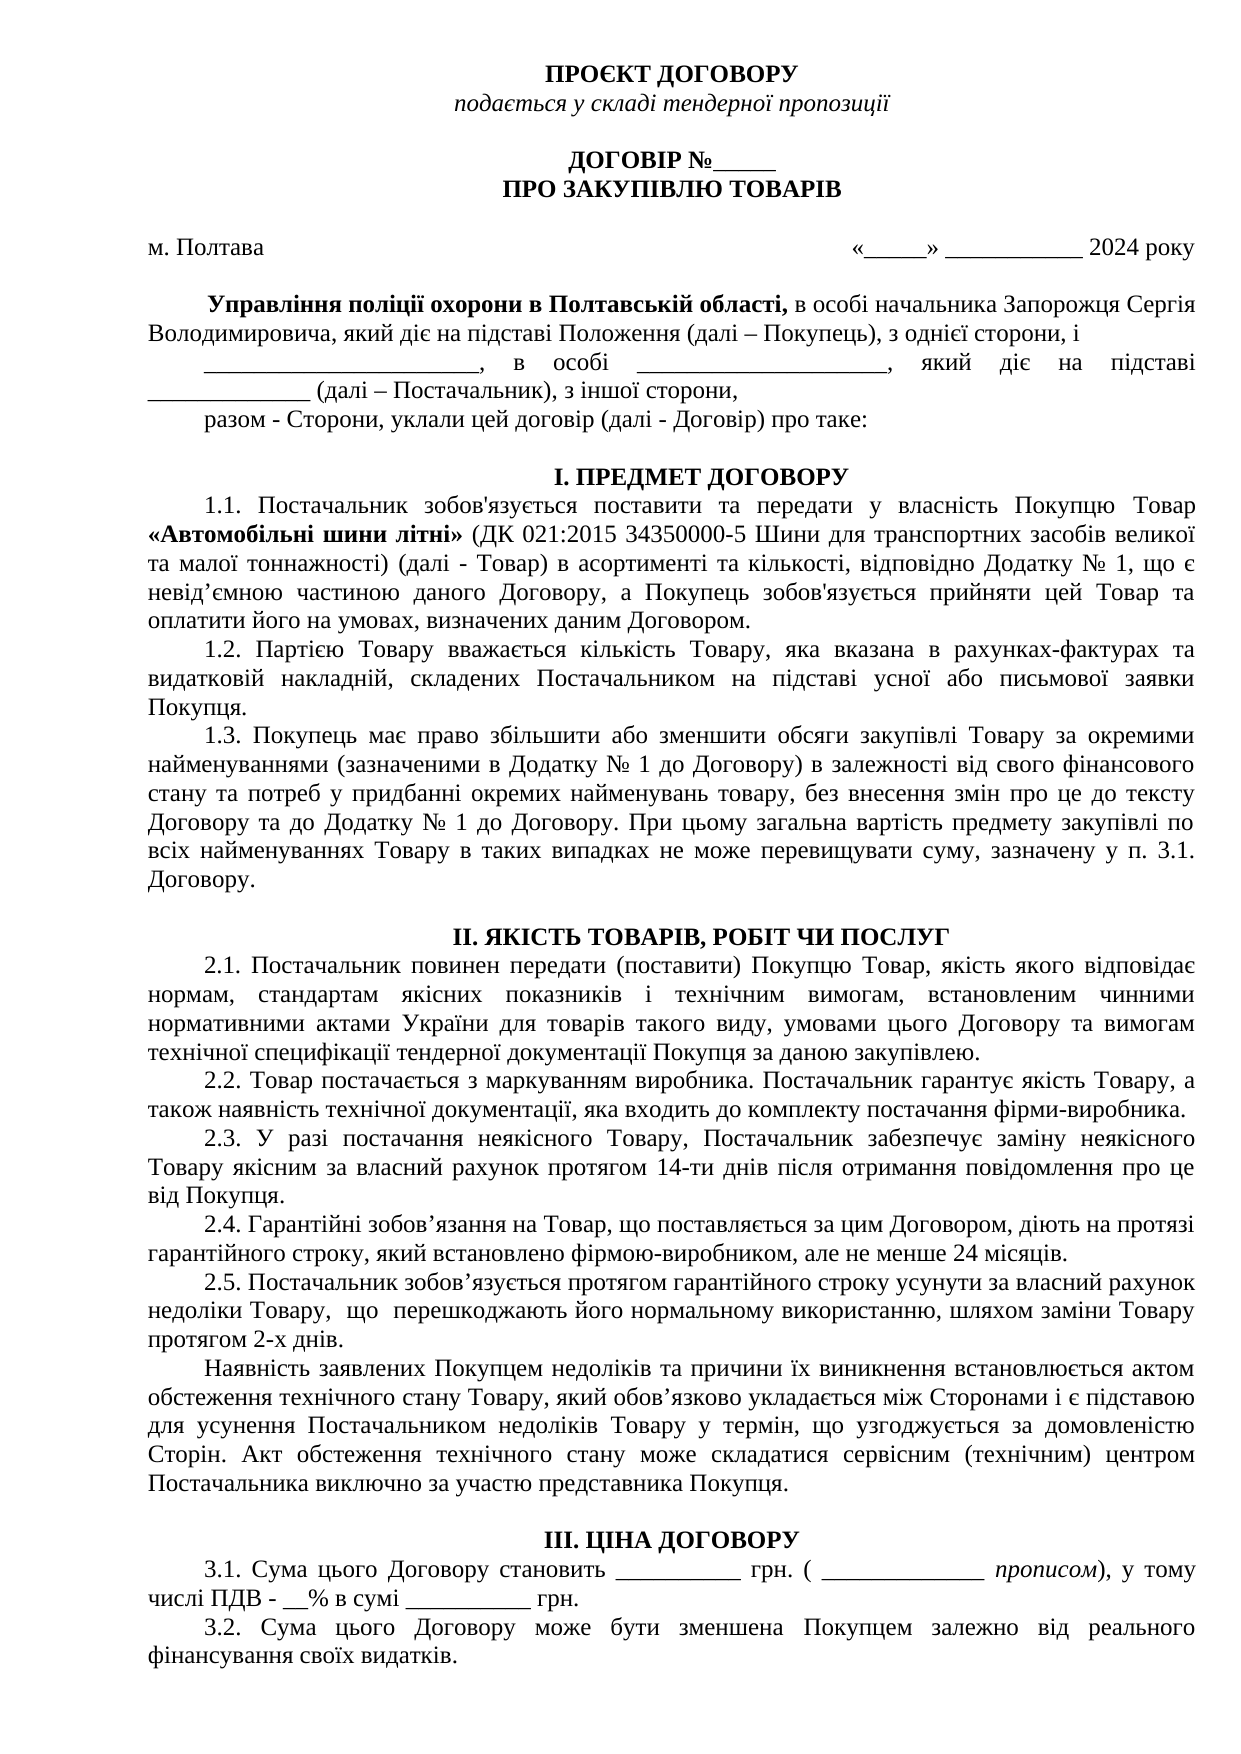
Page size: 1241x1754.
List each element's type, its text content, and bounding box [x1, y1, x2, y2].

text Наявність заявлених Покупцем недоліків та причини їх виникнення встановлюється актом обстеження технічного стану Товару, який обов’язково укладається між Сторонами і є підставою для усунення Постачальником недоліків Товару у термін, що узгоджується за домовленістю Сторін. Акт обстеження технічного стану може складатися сервісним (технічним) центром Постачальника виключно за участю представника Покупця. [148, 1353, 1196, 1497]
subtitle I. ПРЕДМЕТ ДОГОВОРУ [148, 462, 1196, 490]
text ______________________, в особі ____________________, який діє на підставі _____________ (далі – Постачальник), з іншої сторони, [148, 347, 1196, 404]
text 2.1. Постачальник повинен передати (поставити) Покупцю Товар, якість якого відповідає нормам, стандартам якісних показників і технічним вимогам, встановленим чинними нормативними актами України для товарів такого виду, умовами цього Договору та вимогам технічної специфікації тендерної документації Покупця за даною закупівлею. [148, 950, 1196, 1065]
text 2.5. Постачальник зобов’язується протягом гарантійного строку усунути за власний рахунок недоліки Товару, що перешкоджають його нормальному використанню, шляхом заміни Товару протягом 2-х днів. [148, 1267, 1196, 1353]
text м. Полтава «_____» ___________ 2024 року [148, 232, 1196, 260]
subtitle Управління поліції охорони в Полтавській області, в особі начальника Запорожця Сергія Володимировича, який діє на підставі Положення (далі – Покупець), з однієї сторони, і [148, 289, 1196, 347]
text 1.2. Партією Товару вважається кількість Товару, яка вказана в рахунках-фактурах та видатковій накладній, складених Постачальником на підставі усної або письмової заявки Покупця. [148, 634, 1196, 720]
text разом - Сторони, уклали цей договір (далі - Договір) про таке: [148, 404, 1196, 433]
text ДОГОВІР №_____ [148, 145, 1196, 174]
text 3.2. Сума цього Договору може бути зменшена Покупцем залежно від реального фінансування своїх видатків. [148, 1612, 1196, 1669]
text ПРОЄКТ ДОГОВОРУ [148, 59, 1196, 88]
text подається у складі тендерної пропозиції [148, 88, 1196, 117]
text III. ЦІНА ДОГОВОРУ [148, 1525, 1196, 1554]
text 1.1. Постачальник зобов'язується поставити та передати у власність Покупцю Товар «Автомобільні шини літні» (ДК 021:2015 34350000-5 Шини для транспортних засобів великої та малої тоннажності) (далі - Товар) в асортименті та кількості, відповідно Додатку № 1, що є невід’ємною частиною даного Договору, а Покупець зобов'язується прийняти цей Товар та оплатити його на умовах, визначених даним Договором. [148, 490, 1196, 634]
text 2.4. Гарантійні зобов’язання на Товар, що поставляється за цим Договором, діють на протязі гарантійного строку, який встановлено фірмою-виробником, але не менше 24 місяців. [148, 1209, 1196, 1267]
subtitle II. ЯКІСТЬ ТОВАРІВ, РОБІТ ЧИ ПОСЛУГ [148, 922, 1196, 950]
text 2.2. Товар постачається з маркуванням виробника. Постачальник гарантує якість Товару, а також наявність технічної документації, яка входить до комплекту постачання фірми-виробника. [148, 1065, 1196, 1123]
text ПРО ЗАКУПІВЛЮ ТОВАРІВ [148, 174, 1196, 203]
text 2.3. У разі постачання неякісного Товару, Постачальник забезпечує заміну неякісного Товару якісним за власний рахунок протягом 14-ти днів після отримання повідомлення про це від Покупця. [148, 1123, 1196, 1209]
text 1.3. Покупець має право збільшити або зменшити обсяги закупівлі Товару за окремими найменуваннями (зазначеними в Додатку № 1 до Договору) в залежності від свого фінансового стану та потреб у придбанні окремих найменувань товару, без внесення змін про це до тексту Договору та до Додатку № 1 до Договору. При цьому загальна вартість предмету закупівлі по всіх найменуваннях Товару в таких випадках не може перевищувати суму, зазначену у п. 3.1. Договору. [148, 720, 1196, 893]
text 3.1. Сума цього Договору становить __________ грн. ( _____________ прописом), у тому числі ПДВ - __% в сумі __________ грн. [148, 1554, 1196, 1612]
